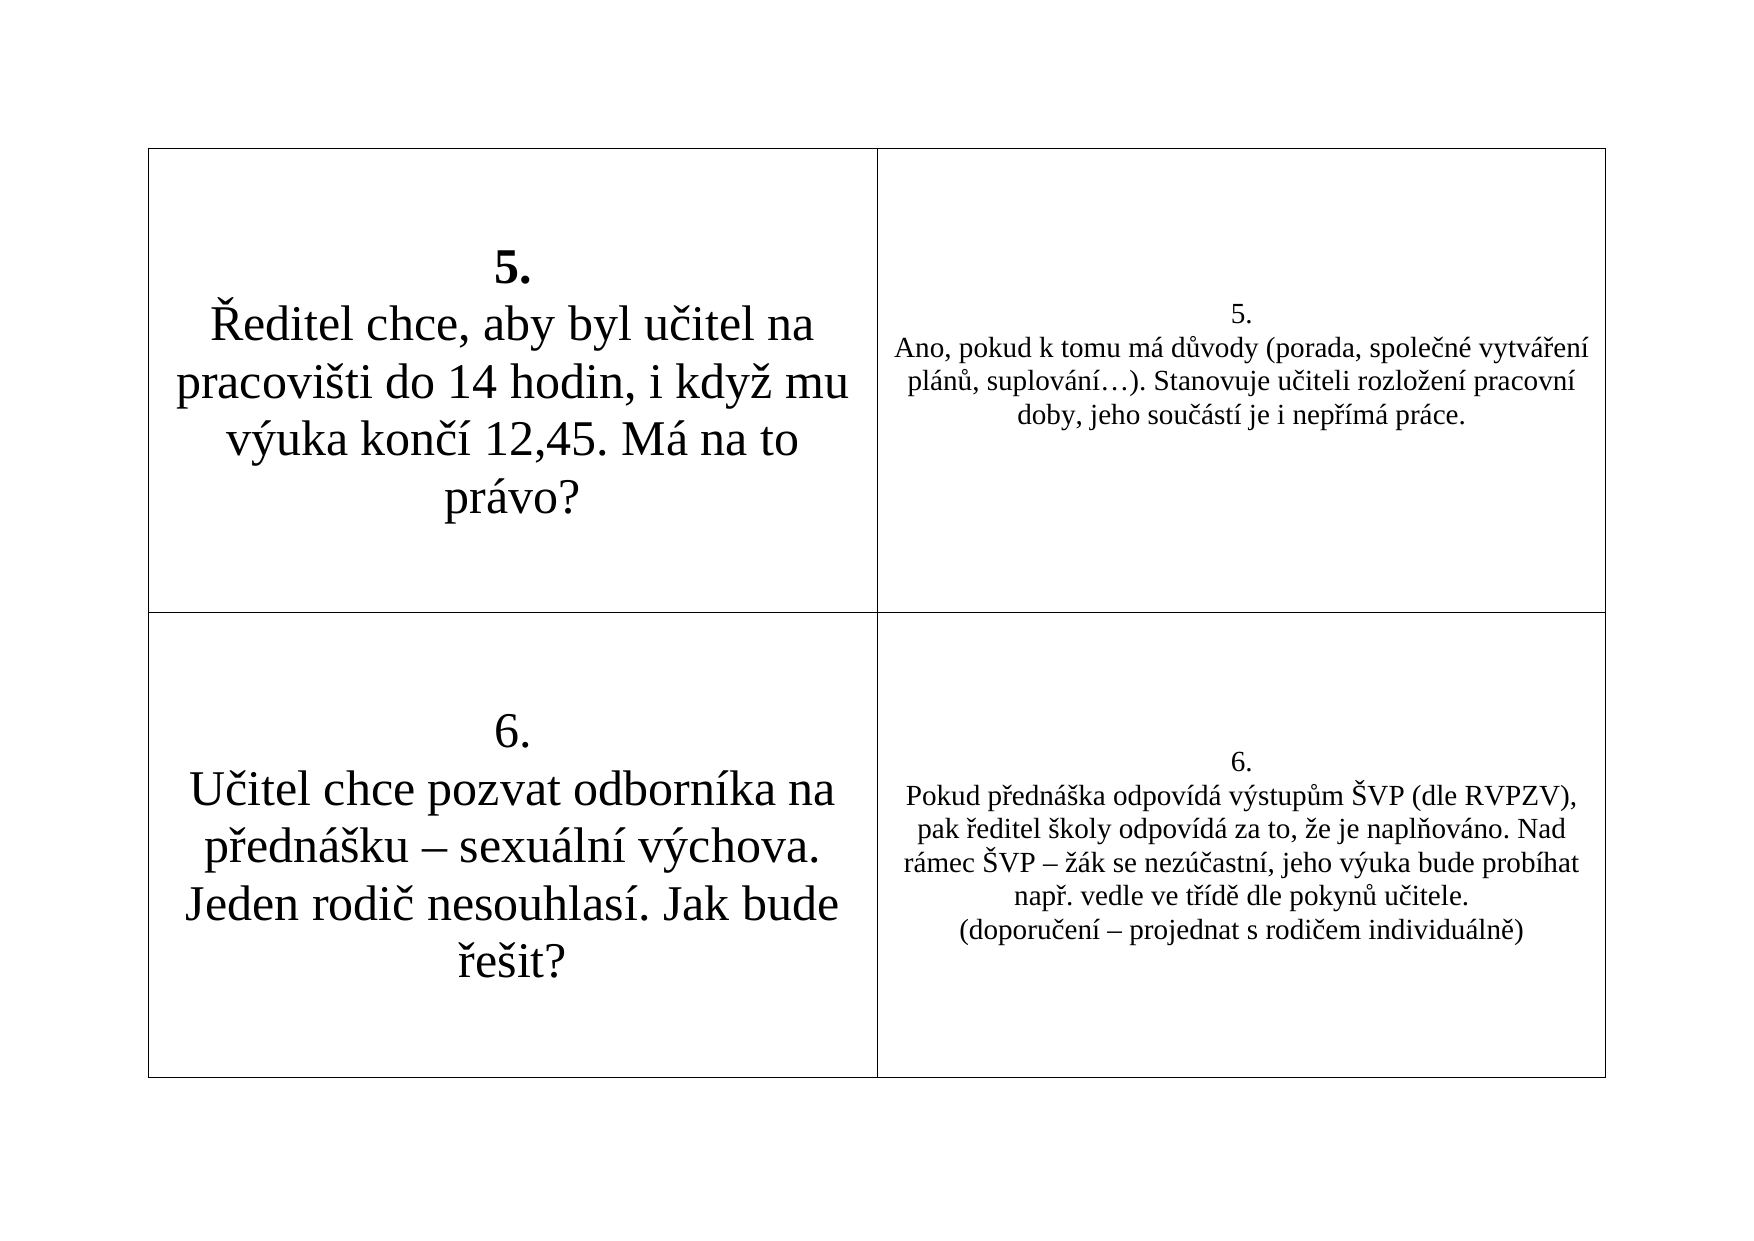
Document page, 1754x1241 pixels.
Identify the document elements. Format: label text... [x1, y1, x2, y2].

table_cell 5. Ředitel chce, aby byl učitel na pracovišti do 14 hodin, i když mu výuka končí 12,45. Má na to právo? [149, 149, 877, 612]
table_cell 6. Učitel chce pozvat odborníka na přednášku – sexuální výchova. Jeden rodič nesouhlasí. Jak bude řešit? [149, 613, 877, 1077]
table_cell 5. Ano, pokud k tomu má důvody (porada, společné vytváření plánů, suplování…). Stanovuje učiteli rozložení pracovní doby, jeho součástí je i nepřímá práce. [878, 149, 1605, 612]
table_cell 6. Pokud přednáška odpovídá výstupům ŠVP (dle RVPZV), pak ředitel školy odpovídá za to, že je naplňováno. Nad rámec ŠVP – žák se nezúčastní, jeho výuka bude probíhat např. vedle ve třídě dle pokynů učitele. (doporučení – projednat s rodičem individuálně) [878, 613, 1605, 1077]
